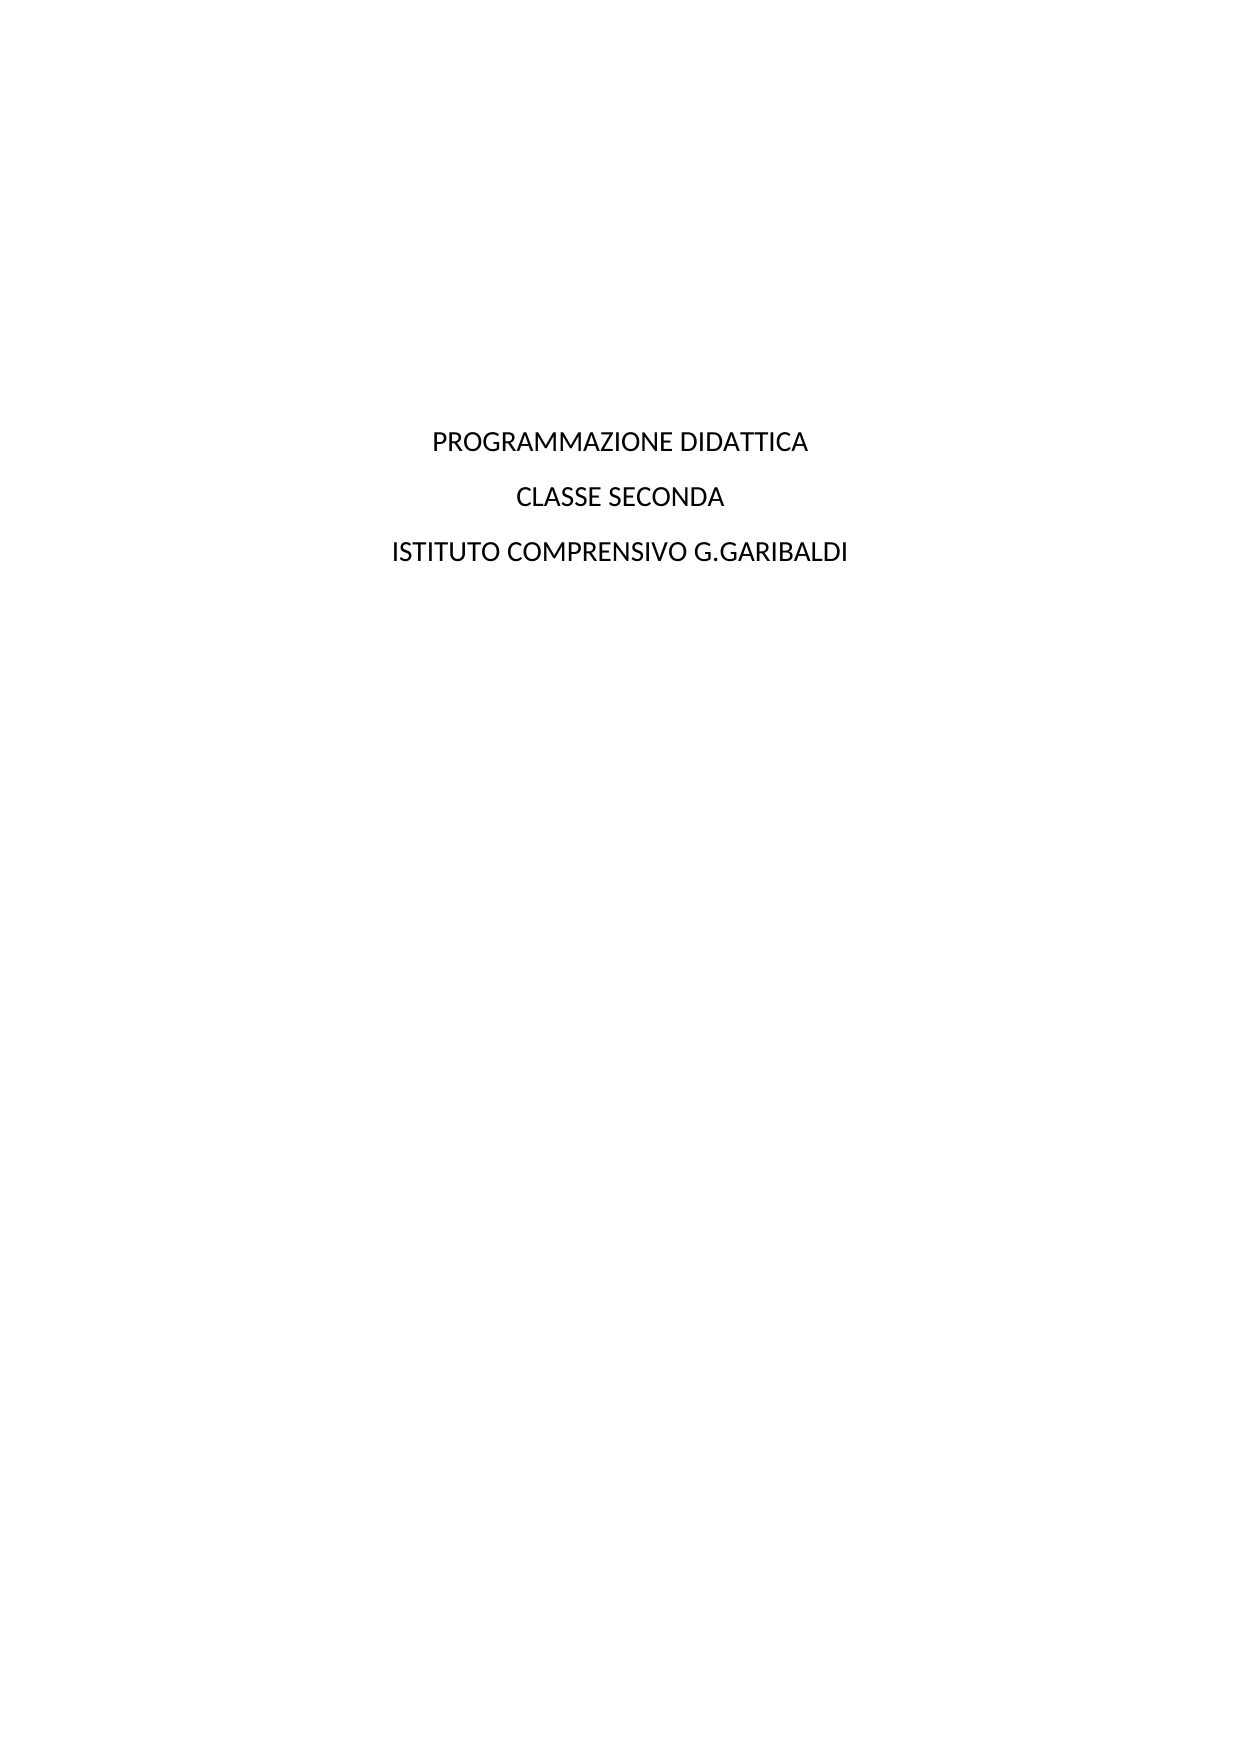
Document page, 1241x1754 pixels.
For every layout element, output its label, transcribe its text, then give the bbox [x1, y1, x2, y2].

text PROGRAMMAZIONE DIDATTICA [118, 423, 1122, 459]
text ISTITUTO COMPRENSIVO G.GARIBALDI [118, 533, 1122, 569]
text CLASSE SECONDA [118, 478, 1122, 514]
